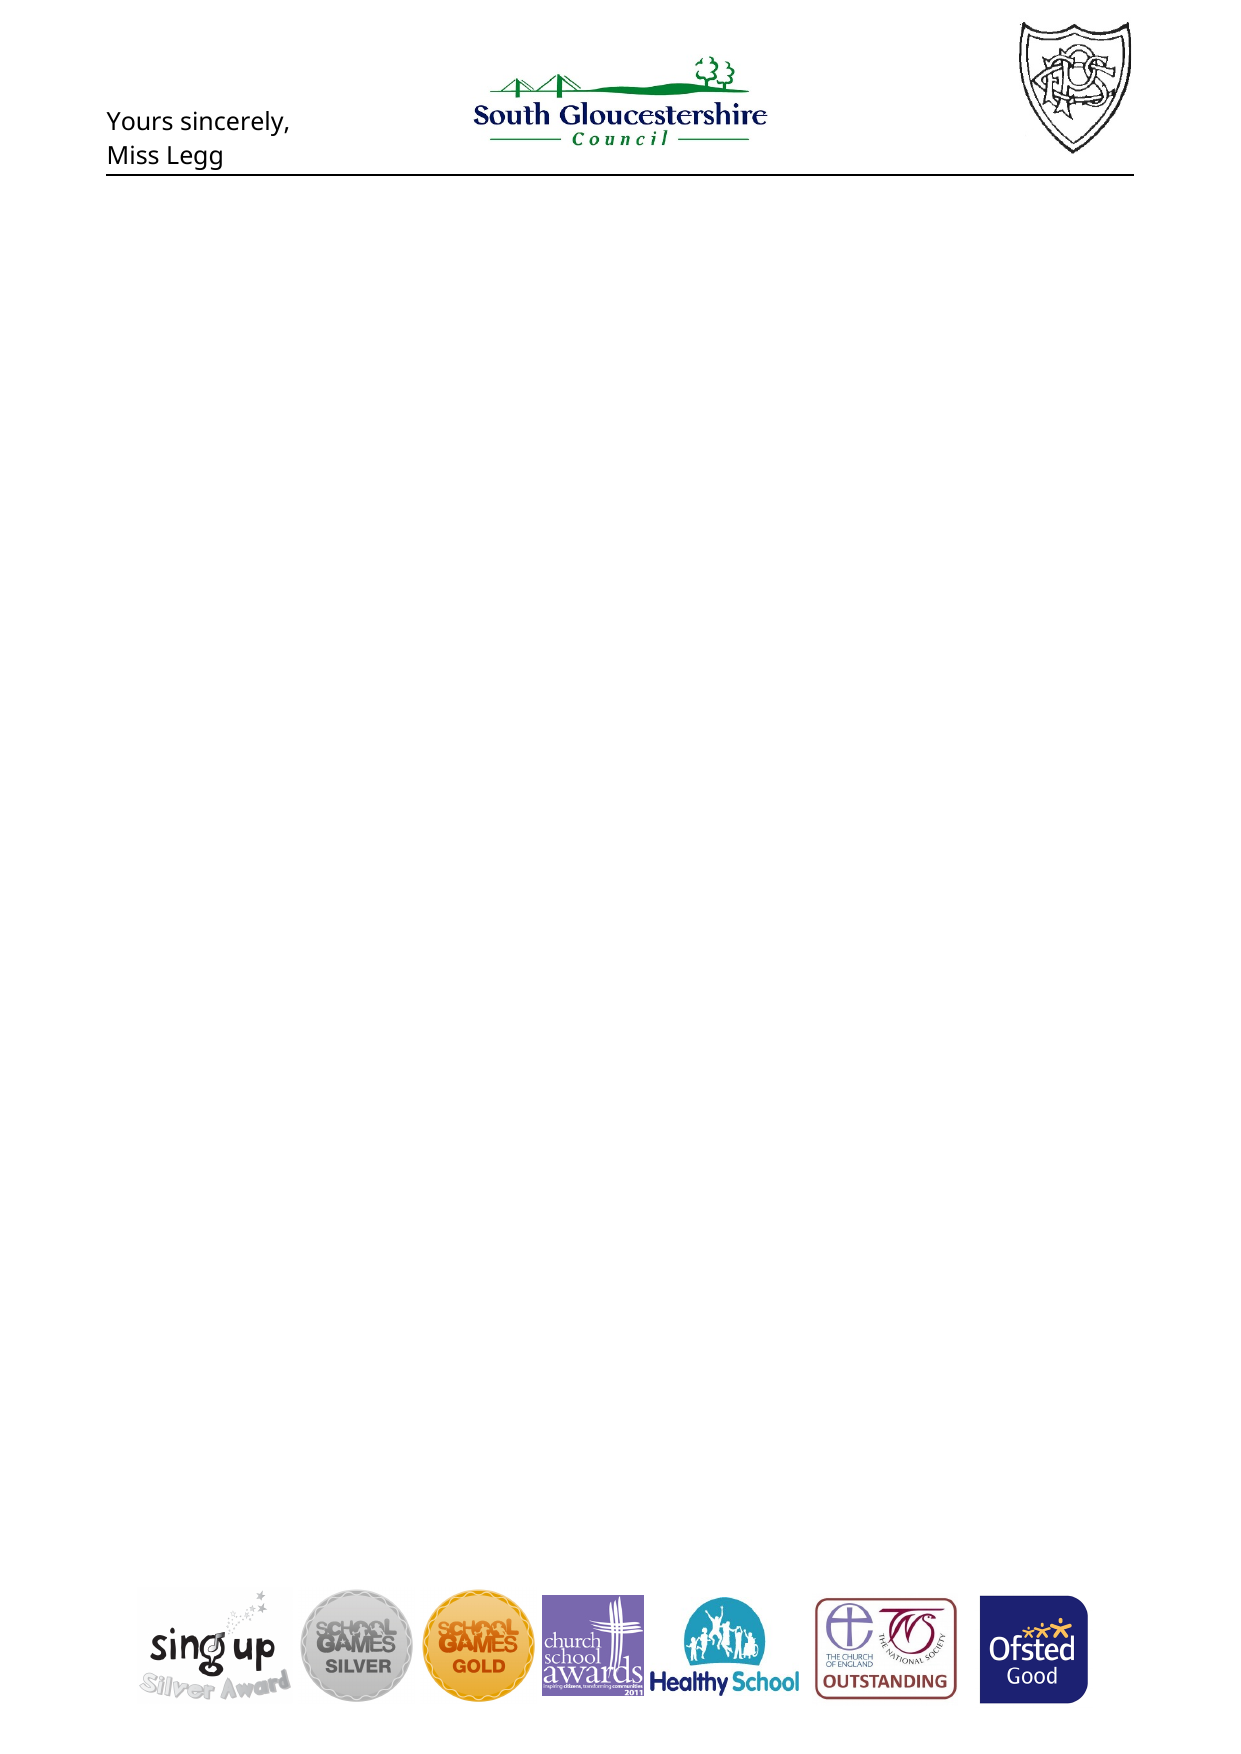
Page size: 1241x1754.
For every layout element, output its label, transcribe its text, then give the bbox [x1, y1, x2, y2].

picture [974, 1591, 1093, 1708]
picture [812, 1593, 958, 1706]
text Miss Legg [106, 138, 1134, 174]
picture [470, 54, 770, 104]
picture [420, 1587, 537, 1704]
picture [298, 1587, 415, 1704]
picture [137, 1587, 293, 1704]
picture [1018, 17, 1132, 104]
picture [650, 1597, 799, 1696]
picture [542, 1595, 644, 1696]
text Yours sincerely, [106, 104, 1134, 138]
